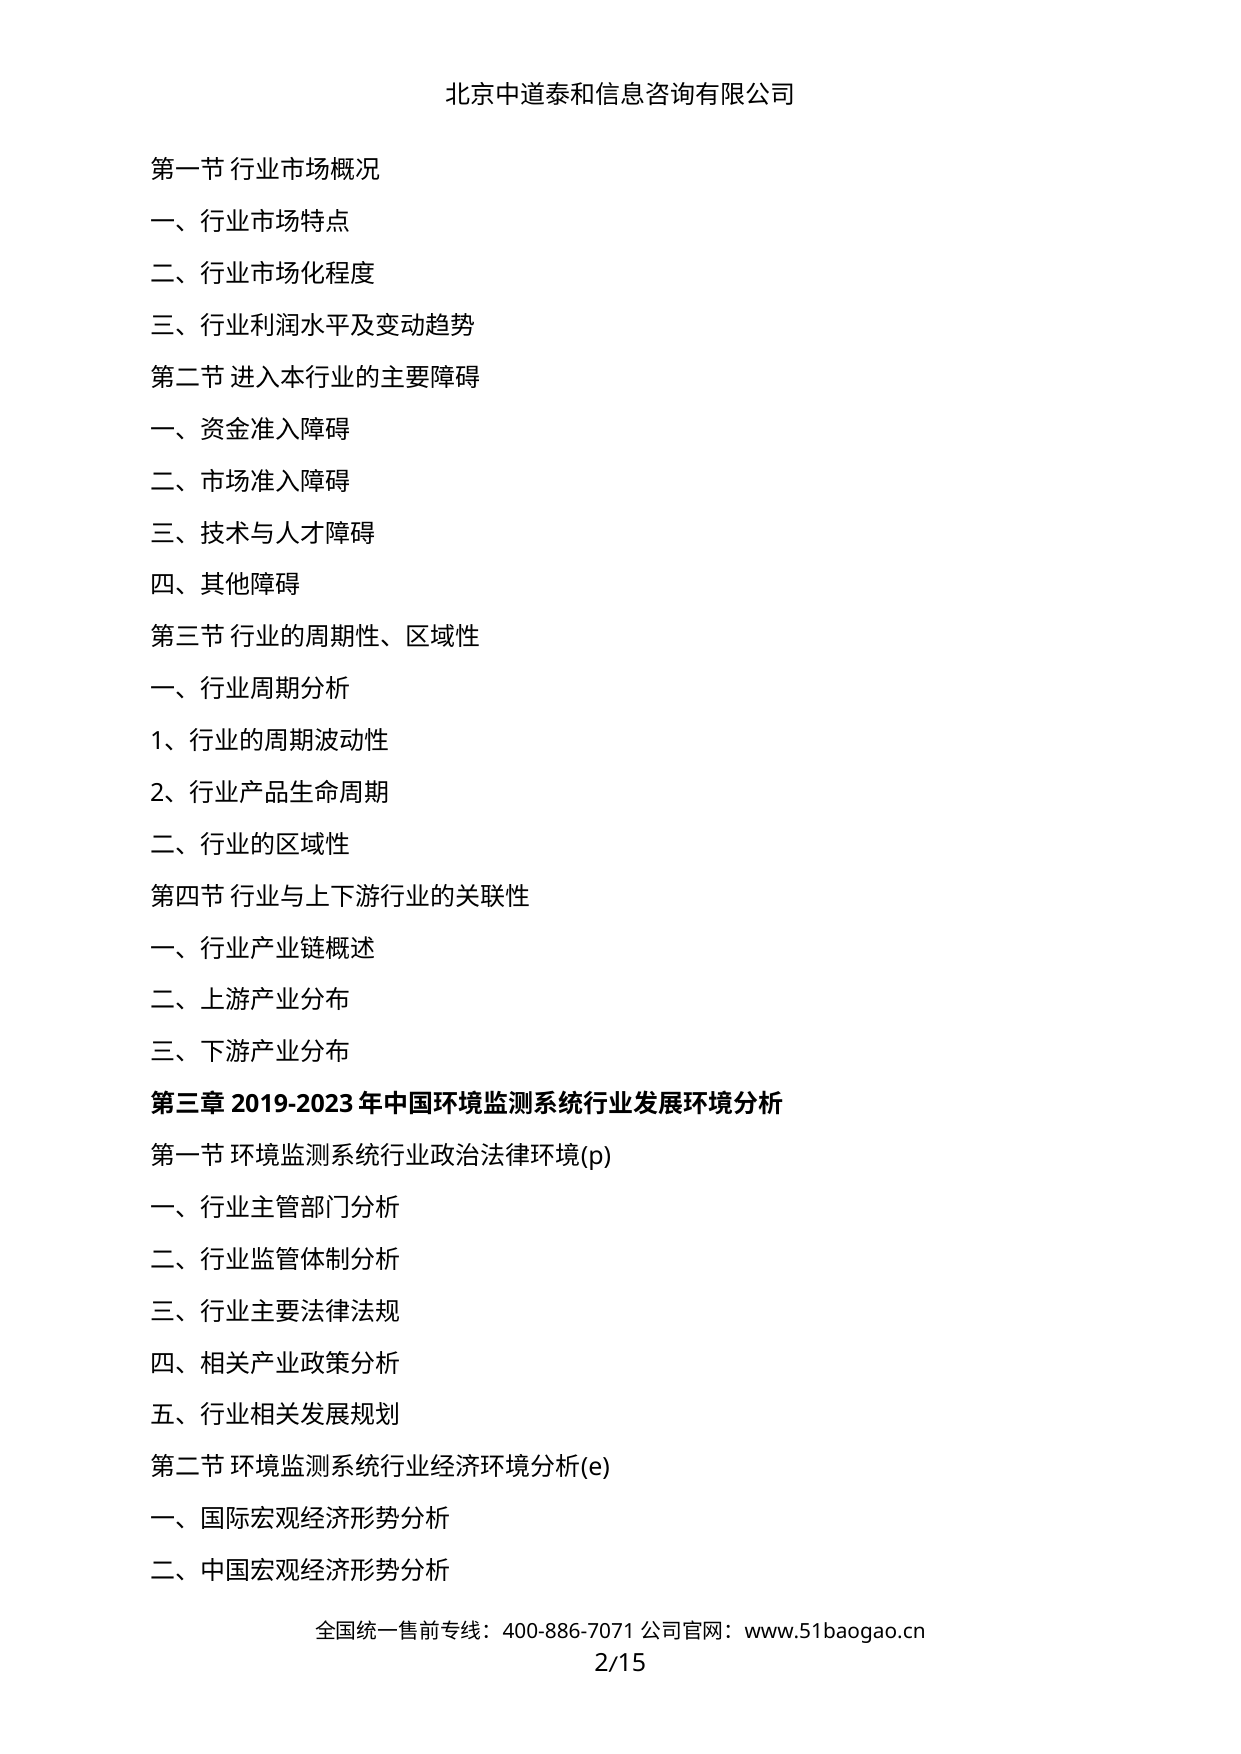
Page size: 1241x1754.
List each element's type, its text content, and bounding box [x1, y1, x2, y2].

text 第一节 环境监测系统行业政治法律环境(p) [150, 1136, 1090, 1172]
text 第四节 行业与上下游行业的关联性 [150, 876, 1090, 912]
text 二、行业的区域性 [150, 824, 1090, 861]
text 第三节 行业的周期性、区域性 [150, 617, 1090, 653]
text 第二节 进入本行业的主要障碍 [150, 357, 1090, 394]
text 一、国际宏观经济形势分析 [150, 1499, 1090, 1535]
text 四、其他障碍 [150, 565, 1090, 601]
text 一、行业主管部门分析 [150, 1187, 1090, 1224]
text 四、相关产业政策分析 [150, 1343, 1090, 1379]
text 1、行业的周期波动性 [150, 721, 1090, 757]
text 三、下游产业分布 [150, 1032, 1090, 1068]
text 二、行业市场化程度 [150, 254, 1090, 290]
text 一、资金准入障碍 [150, 409, 1090, 446]
text 二、行业监管体制分析 [150, 1239, 1090, 1276]
text 一、行业产业链概述 [150, 928, 1090, 964]
text 五、行业相关发展规划 [150, 1395, 1090, 1431]
text 二、中国宏观经济形势分析 [150, 1551, 1090, 1587]
text 二、市场准入障碍 [150, 461, 1090, 497]
text 第二节 环境监测系统行业经济环境分析(e) [150, 1447, 1090, 1483]
text 第一节 行业市场概况 [150, 150, 1090, 186]
text 第三章 2019-2023年中国环境监测系统行业发展环境分析 [150, 1084, 1090, 1120]
text 一、行业市场特点 [150, 202, 1090, 238]
text 三、行业主要法律法规 [150, 1291, 1090, 1327]
text 三、行业利润水平及变动趋势 [150, 306, 1090, 342]
text 一、行业周期分析 [150, 669, 1090, 705]
text 2、行业产品生命周期 [150, 772, 1090, 809]
text 三、技术与人才障碍 [150, 513, 1090, 549]
text 二、上游产业分布 [150, 980, 1090, 1016]
